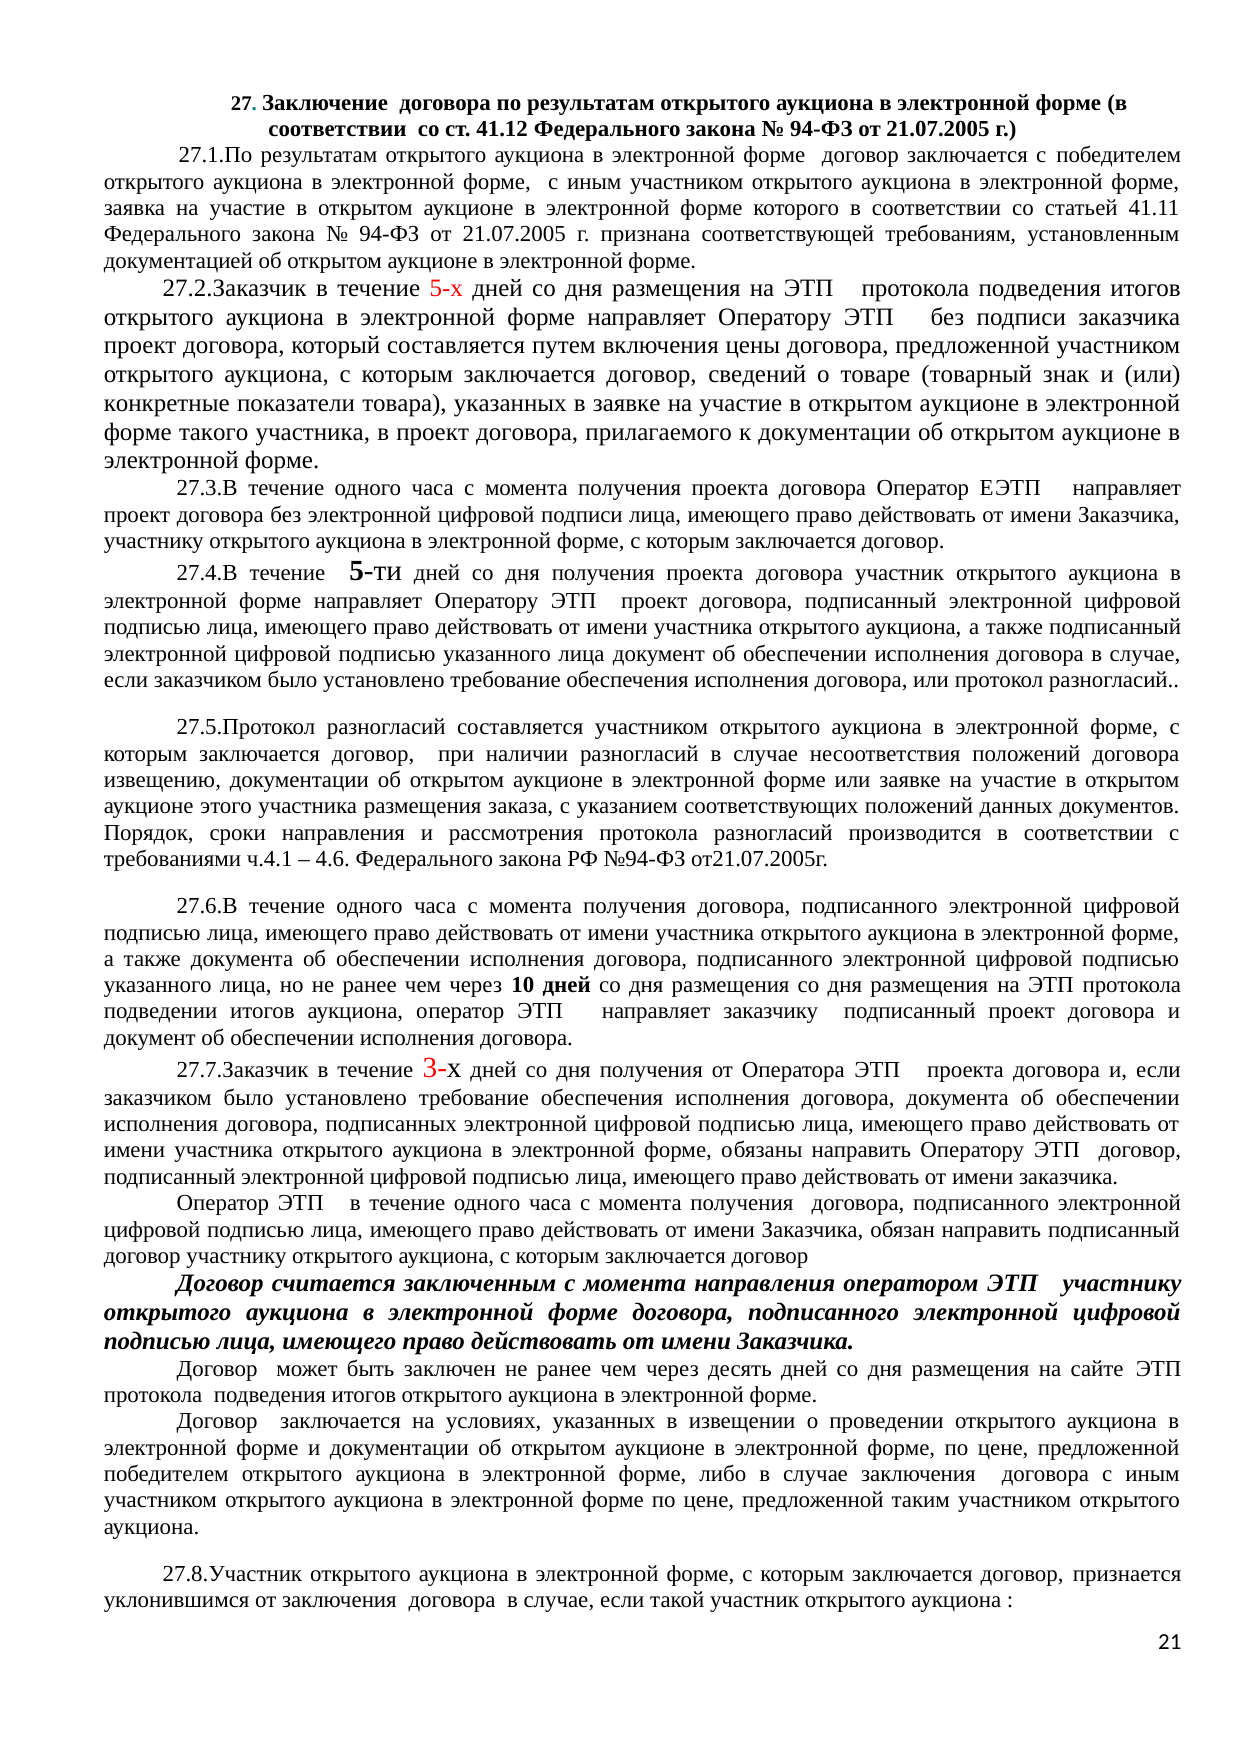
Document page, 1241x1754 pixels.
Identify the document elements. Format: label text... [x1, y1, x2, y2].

text 27.5.Протокол разногласий составляется участником открытого аукциона в электронной форме, с которым заключается договор, при наличии разногласий в случае несоответствия положений договора извещению, документации об открытом аукционе в электронной форме или заявке на участие в открытом аукционе этого участника размещения заказа, с указанием соответствующих положений данных документов. Порядок, сроки направления и рассмотрения протокола разногласий производится в соответствии с требованиями ч.4.1 – 4.6. Федерального закона РФ №94-ФЗ от21.07.2005г. [103, 713, 1181, 871]
text Договор считается заключенным с момента направления оператором ЭТП участнику открытого аукциона в электронной форме договора, подписанного электронной цифровой подписью лица, имеющего право действовать от имени Заказчика. [103, 1268, 1181, 1354]
text Договор заключается на условиях, указанных в извещении о проведении открытого аукциона в электронной форме и документации об открытом аукционе в электронной форме, по цене, предложенной победителем открытого аукциона в электронной форме, либо в случае заключения договора с иным участником открытого аукциона в электронной форме по цене, предложенной таким участником открытого аукциона. [103, 1407, 1181, 1539]
text 27.2.Заказчик в течение 5-х дней со дня размещения на ЭТП протокола подведения итогов открытого аукциона в электронной форме направляет Оператору ЭТП без подписи заказчика проект договора, который составляется путем включения цены договора, предложенной участником открытого аукциона, с которым заключается договор, сведений о товаре (товарный знак и (или) конкретные показатели товара), указанных в заявке на участие в открытом аукционе в электронной форме такого участника, в проект договора, прилагаемого к документации об открытом аукционе в электронной форме. [103, 273, 1181, 474]
text 27.6.В течение одного часа с момента получения договора, подписанного электронной цифровой подписью лица, имеющего право действовать от имени участника открытого аукциона в электронной форме, а также документа об обеспечении исполнения договора, подписанного электронной цифровой подписью указанного лица, но не ранее чем через 10 дней со дня размещения со дня размещения на ЭТП протокола подведении итогов аукциона, оператор ЭТП направляет заказчику подписанный проект договора и документ об обеспечении исполнения договора. [103, 892, 1181, 1050]
text 27.4.В течение 5-ти дней со дня получения проекта договора участник открытого аукциона в электронной форме направляет Оператору ЭТП проект договора, подписанный электронной цифровой подписью лица, имеющего право действовать от имени участника открытого аукциона, а также подписанный электронной цифровой подписью указанного лица документ об обеспечении исполнения договора в случае, если заказчиком было установлено требование обеспечения исполнения договора, или протокол разногласий.. [103, 553, 1181, 692]
text 27.7.Заказчик в течение 3-х дней со дня получения от Оператора ЭТП проекта договора и, если заказчиком было установлено требование обеспечения исполнения договора, документа об обеспечении исполнения договора, подписанных электронной цифровой подписью лица, имеющего право действовать от имени участника открытого аукциона в электронной форме, обязаны направить Оператору ЭТП договор, подписанный электронной цифровой подписью лица, имеющего право действовать от имени заказчика. [103, 1050, 1181, 1189]
text 27. Заключение договора по результатам открытого аукциона в электронной форме (в соответствии со ст. 41.12 Федерального закона № 94-ФЗ от 21.07.2005 г.) [103, 89, 1181, 141]
text 27.8.Участник открытого аукциона в электронной форме, с которым заключается договор, признается уклонившимся от заключения договора в случае, если такой участник открытого аукциона : [103, 1560, 1181, 1613]
text Договор может быть заключен не ранее чем через десять дней со дня размещения на сайте ЭТП протокола подведения итогов открытого аукциона в электронной форме. [103, 1354, 1181, 1407]
text 27.3.В течение одного часа с момента получения проекта договора Оператор ЕЭТП направляет проект договора без электронной цифровой подписи лица, имеющего право действовать от имени Заказчика, участнику открытого аукциона в электронной форме, с которым заключается договор. [103, 474, 1181, 553]
text 27.1.По результатам открытого аукциона в электронной форме договор заключается с победителем открытого аукциона в электронной форме, с иным участником открытого аукциона в электронной форме, заявка на участие в открытом аукционе в электронной форме которого в соответствии со статьей 41.11 Федерального закона № 94-ФЗ от 21.07.2005 г. признана соответствующей требованиям, установленным документацией об открытом аукционе в электронной форме. [103, 141, 1181, 273]
text Оператор ЭТП в течение одного часа с момента получения договора, подписанного электронной цифровой подписью лица, имеющего право действовать от имени Заказчика, обязан направить подписанный договор участнику открытого аукциона, с которым заключается договор [103, 1189, 1181, 1268]
